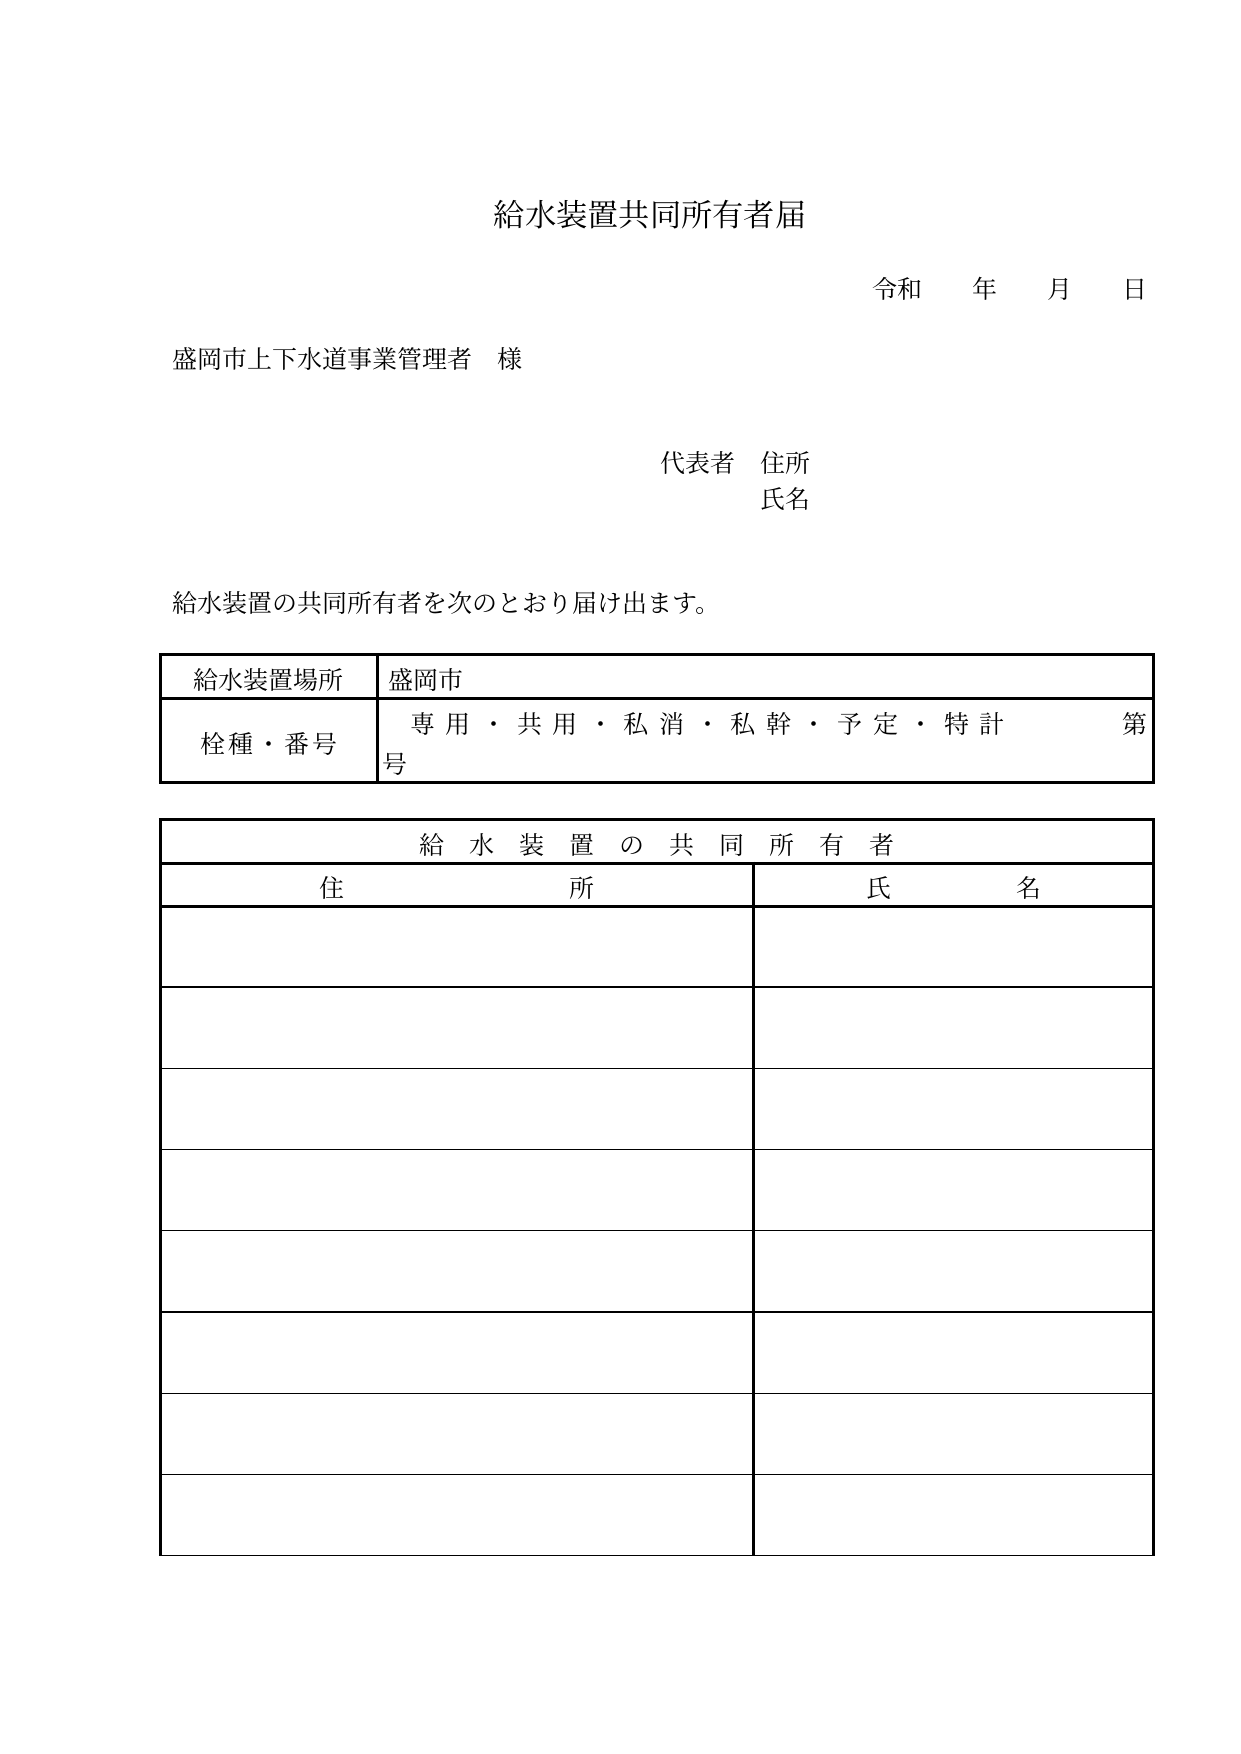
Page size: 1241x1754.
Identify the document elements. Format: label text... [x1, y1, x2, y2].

text 代表者 住所 [148, 443, 1152, 479]
table_cell [755, 1394, 1152, 1474]
table_cell 専用・共用・私消・私幹・予定・特計 第 号 [379, 700, 1152, 781]
table_header 給水装置場所 [162, 656, 376, 697]
table_cell [755, 1475, 1152, 1555]
table_header 給 水 装 置 の 共 同 所 有 者 [162, 821, 1152, 862]
text 給水装置の共同所有者を次のとおり届け出ます。 [148, 583, 1152, 619]
table_cell [162, 908, 752, 986]
table_cell 住 所 [162, 865, 752, 905]
text 令和 年 月 日 [148, 269, 1152, 305]
table_cell [755, 1313, 1152, 1393]
table_cell [162, 1069, 752, 1149]
text 上下水道事業管理者 様 [148, 339, 1152, 375]
table_cell [755, 908, 1152, 986]
table_cell [755, 1231, 1152, 1311]
table_cell [162, 1394, 752, 1474]
table_cell [755, 1069, 1152, 1149]
table_cell [755, 988, 1152, 1068]
table_cell [755, 1150, 1152, 1230]
table_cell [162, 1231, 752, 1311]
table_cell [162, 1150, 752, 1230]
text 給水装置共同所有者届 [148, 190, 1152, 235]
table_header [379, 656, 1152, 697]
table_cell [162, 1475, 752, 1555]
table_cell [162, 988, 752, 1068]
text 氏名 [148, 479, 1152, 515]
table_cell 栓種・番号 [162, 700, 376, 781]
table_cell 氏 名 [755, 865, 1152, 905]
table_cell [162, 1313, 752, 1393]
